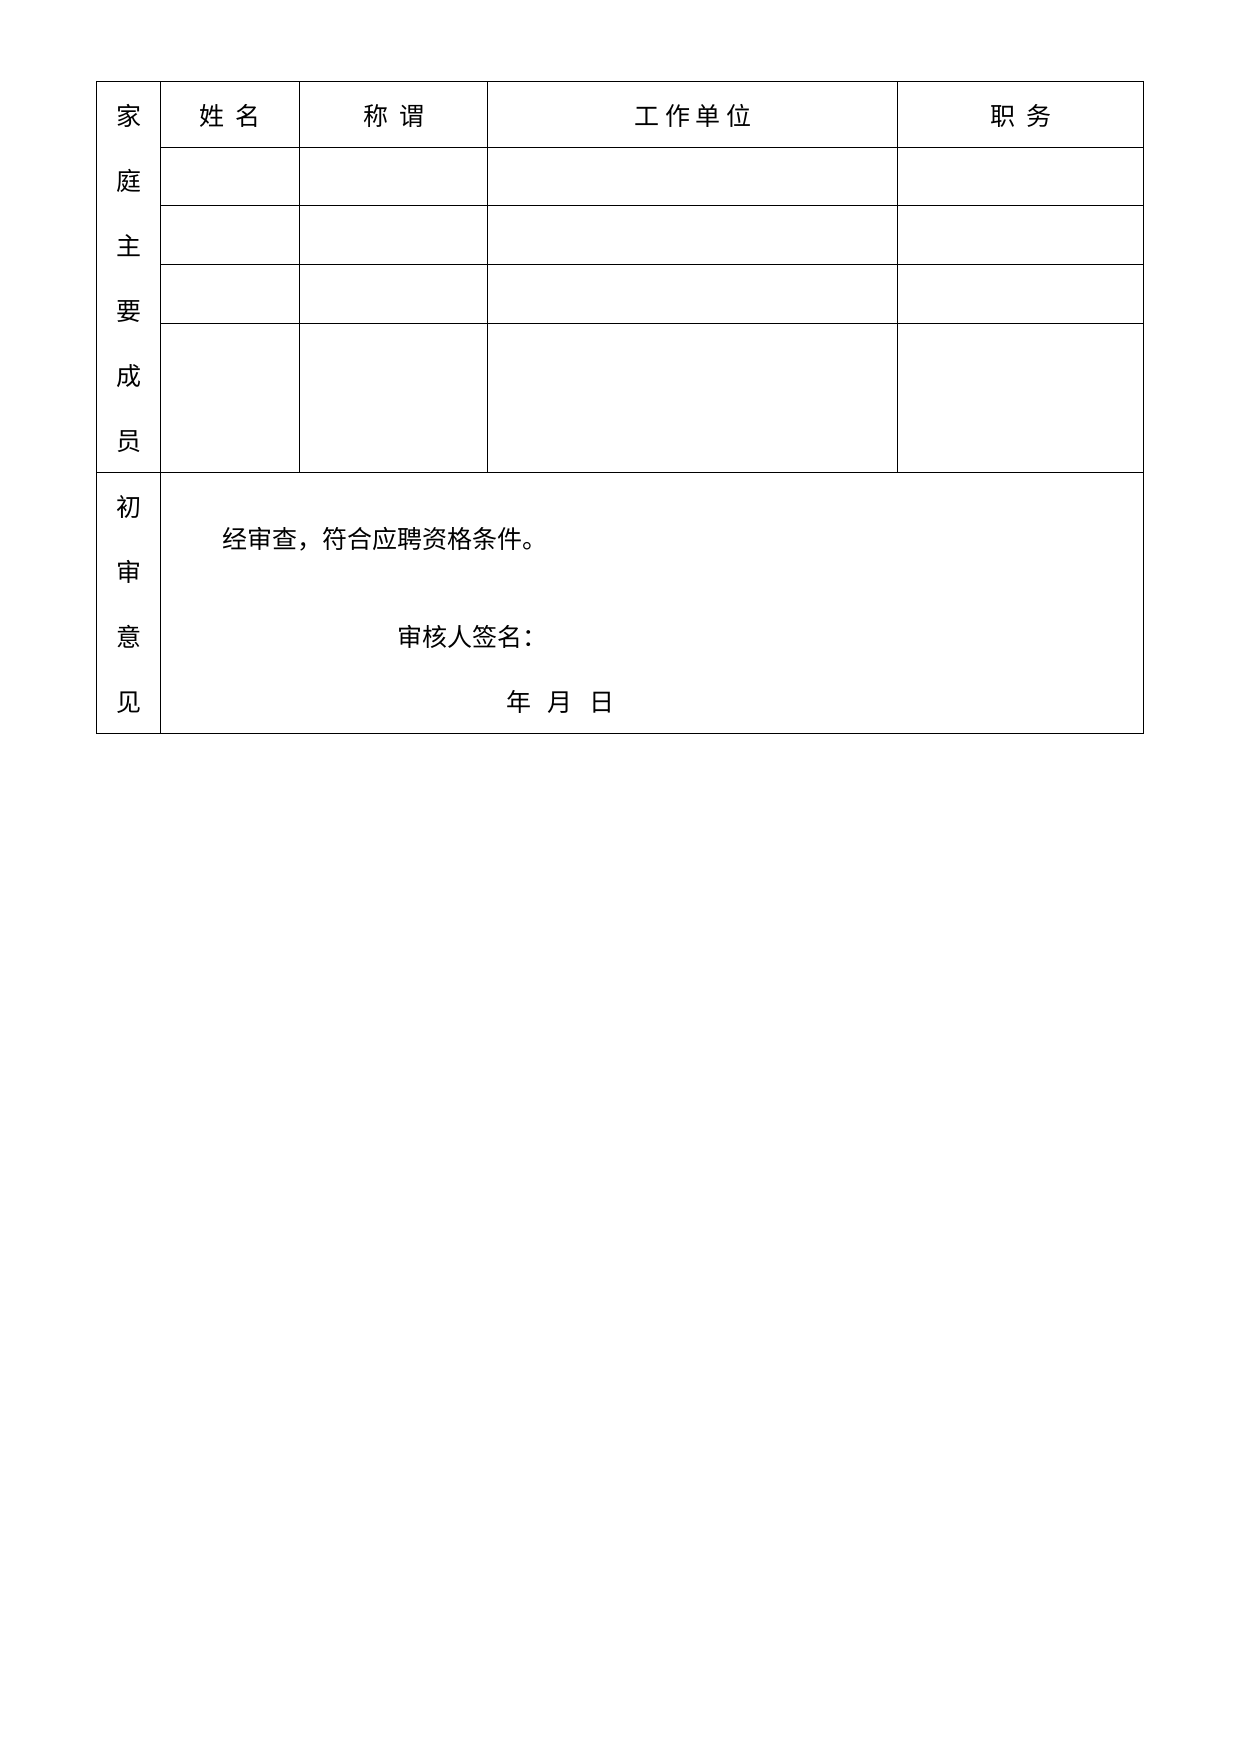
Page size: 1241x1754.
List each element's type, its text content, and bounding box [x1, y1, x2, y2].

table_cell [300, 206, 487, 264]
table_cell [161, 148, 299, 205]
table_cell 姓 名 [161, 82, 299, 147]
table_cell [898, 148, 1143, 205]
table_cell [161, 265, 299, 322]
table_cell [300, 265, 487, 322]
table_cell [488, 206, 897, 264]
table_cell 称 谓 [300, 82, 487, 147]
table_cell [898, 324, 1143, 472]
table_cell [488, 324, 897, 472]
table_cell 经审查，符合应聘资格条件。 审核人签名： 年 月 日 [161, 473, 1143, 733]
table_cell [161, 206, 299, 264]
table_cell [898, 265, 1143, 322]
table_cell [161, 324, 299, 472]
table_cell 职 务 [898, 82, 1143, 147]
table_cell [488, 265, 897, 322]
table_cell [488, 148, 897, 205]
table_cell 初审意见 [97, 473, 160, 733]
table_cell [300, 324, 487, 472]
table_cell [300, 148, 487, 205]
table_cell 家 庭 主 要 成 员 [97, 82, 160, 472]
table_cell [898, 206, 1143, 264]
table_cell 工 作 单 位 [488, 82, 897, 147]
